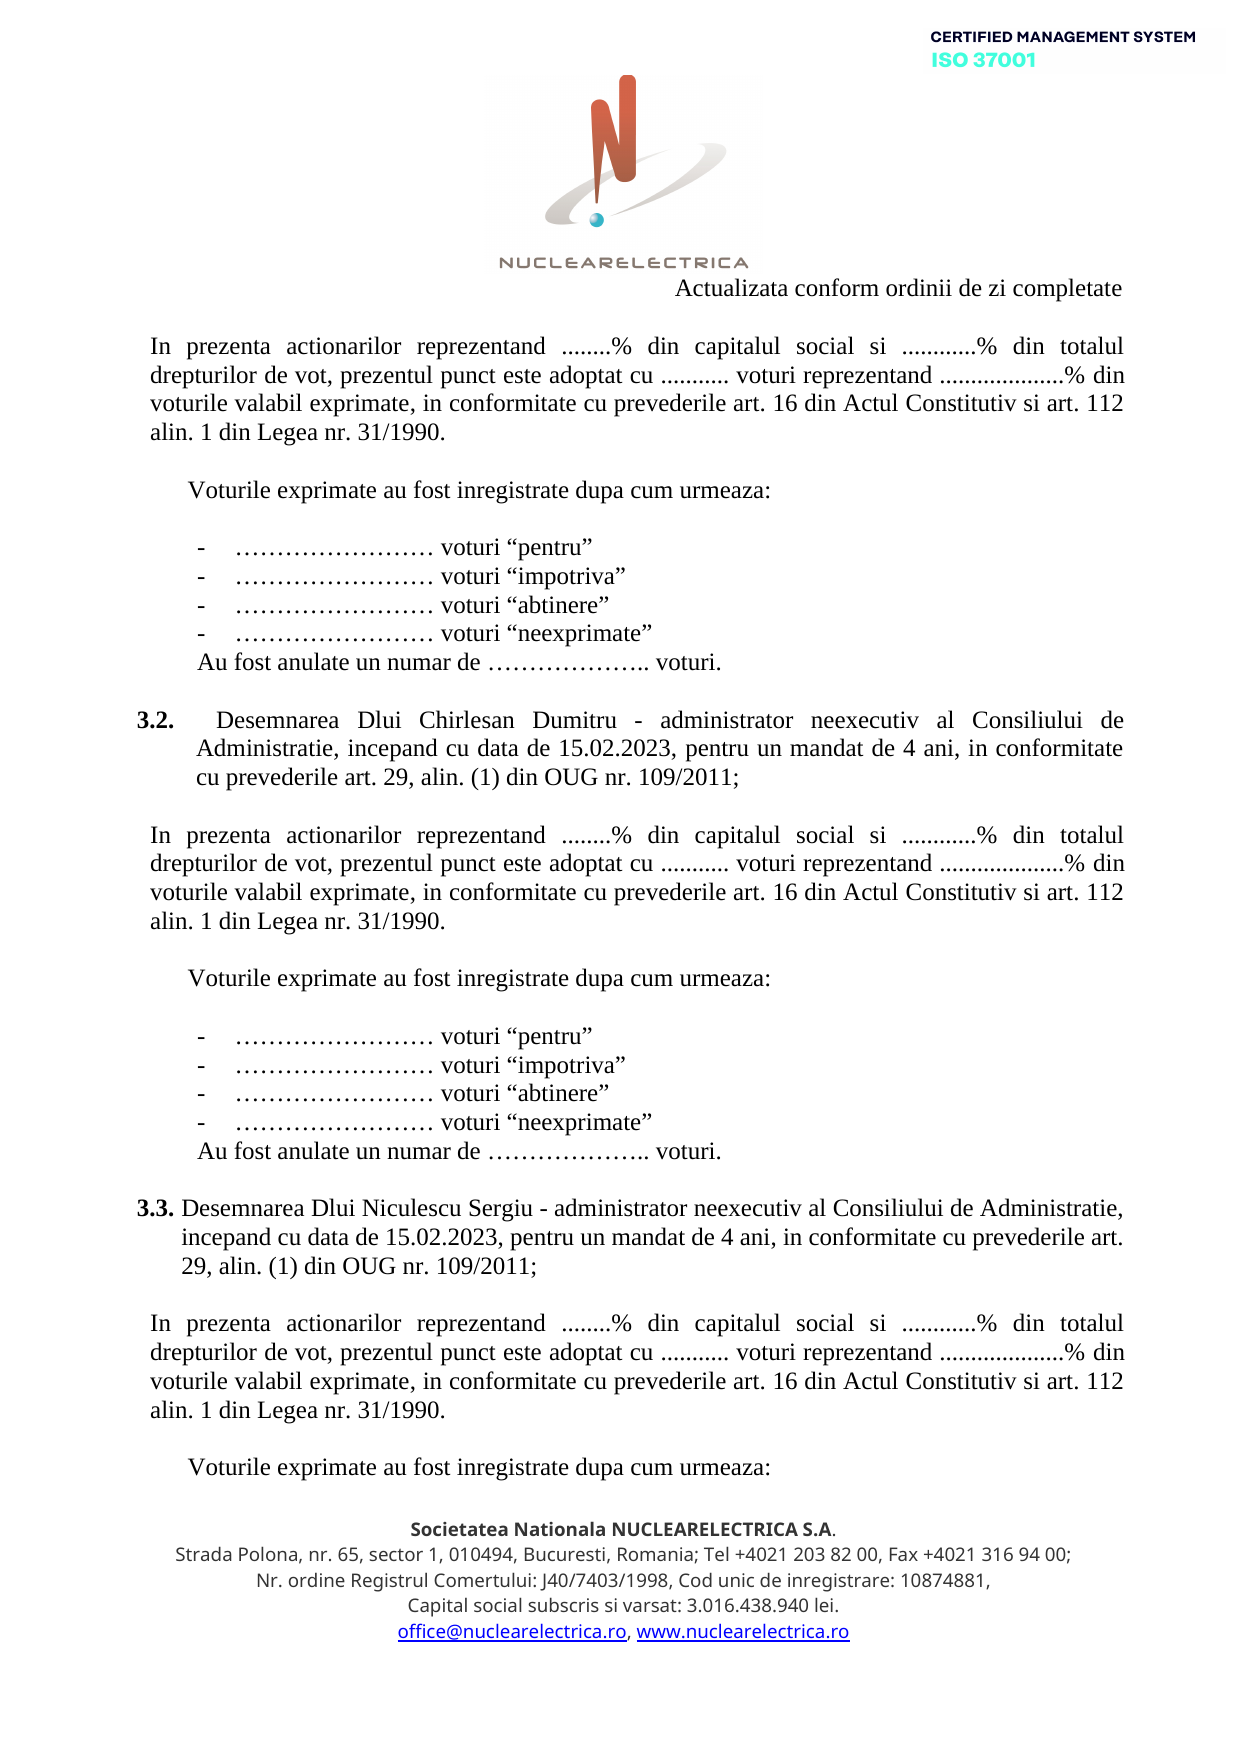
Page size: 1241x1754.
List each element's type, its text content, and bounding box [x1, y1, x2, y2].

list Au fost anulate un numar de ……………….. voturi. [197, 1136, 1125, 1165]
picture [922, 28, 1226, 74]
list …………………… voturi “pentru” [197, 1021, 1125, 1050]
list In prezenta actionarilor reprezentand ........% din capitalul social si ............% din totalul drepturilor de vot, prezentul punct este adoptat cu ........... voturi reprezentand ....................% din voturile valabil exprimate, in conformitate cu prevederile art. 16 din Actul Constitutiv si art. 112 alin. 1 din Legea nr. 31/1990. [150, 820, 1125, 935]
list In prezenta actionarilor reprezentand ........% din capitalul social si ............% din totalul drepturilor de vot, prezentul punct este adoptat cu ........... voturi reprezentand ....................% din voturile valabil exprimate, in conformitate cu prevederile art. 16 din Actul Constitutiv si art. 112 alin. 1 din Legea nr. 31/1990. [150, 331, 1125, 446]
list …………………… voturi “pentru” [197, 532, 1125, 561]
list …………………… voturi “abtinere” [197, 590, 1125, 618]
list In prezenta actionarilor reprezentand ........% din capitalul social si ............% din totalul drepturilor de vot, prezentul punct este adoptat cu ........... voturi reprezentand ....................% din voturile valabil exprimate, in conformitate cu prevederile art. 16 din Actul Constitutiv si art. 112 alin. 1 din Legea nr. 31/1990. [150, 1308, 1125, 1423]
list …………………… voturi “neexprimate” [197, 618, 1125, 647]
list …………………… voturi “impotriva” [197, 561, 1125, 590]
picture [484, 75, 763, 274]
list Desemnarea Dlui Niculescu Sergiu - administrator neexecutiv al Consiliului de Administratie, incepand cu data de 15.02.2023, pentru un mandat de 4 ani, in conformitate cu prevederile art. 29, alin. (1) din OUG nr. 109/2011; [137, 1193, 1125, 1280]
list Voturile exprimate au fost inregistrate dupa cum urmeaza: [150, 963, 1125, 992]
list Desemnarea Dlui Chirlesan Dumitru - administrator neexecutiv al Consiliului de Administratie, incepand cu data de 15.02.2023, pentru un mandat de 4 ani, in conformitate cu prevederile art. 29, alin. (1) din OUG nr. 109/2011; [137, 705, 1125, 791]
list …………………… voturi “neexprimate” [197, 1107, 1125, 1136]
list …………………… voturi “impotriva” [197, 1050, 1125, 1078]
list Voturile exprimate au fost inregistrate dupa cum urmeaza: [150, 1452, 1125, 1481]
list …………………… voturi “abtinere” [197, 1078, 1125, 1107]
list Au fost anulate un numar de ……………….. voturi. [197, 647, 1125, 676]
list Voturile exprimate au fost inregistrate dupa cum urmeaza: [150, 475, 1125, 503]
